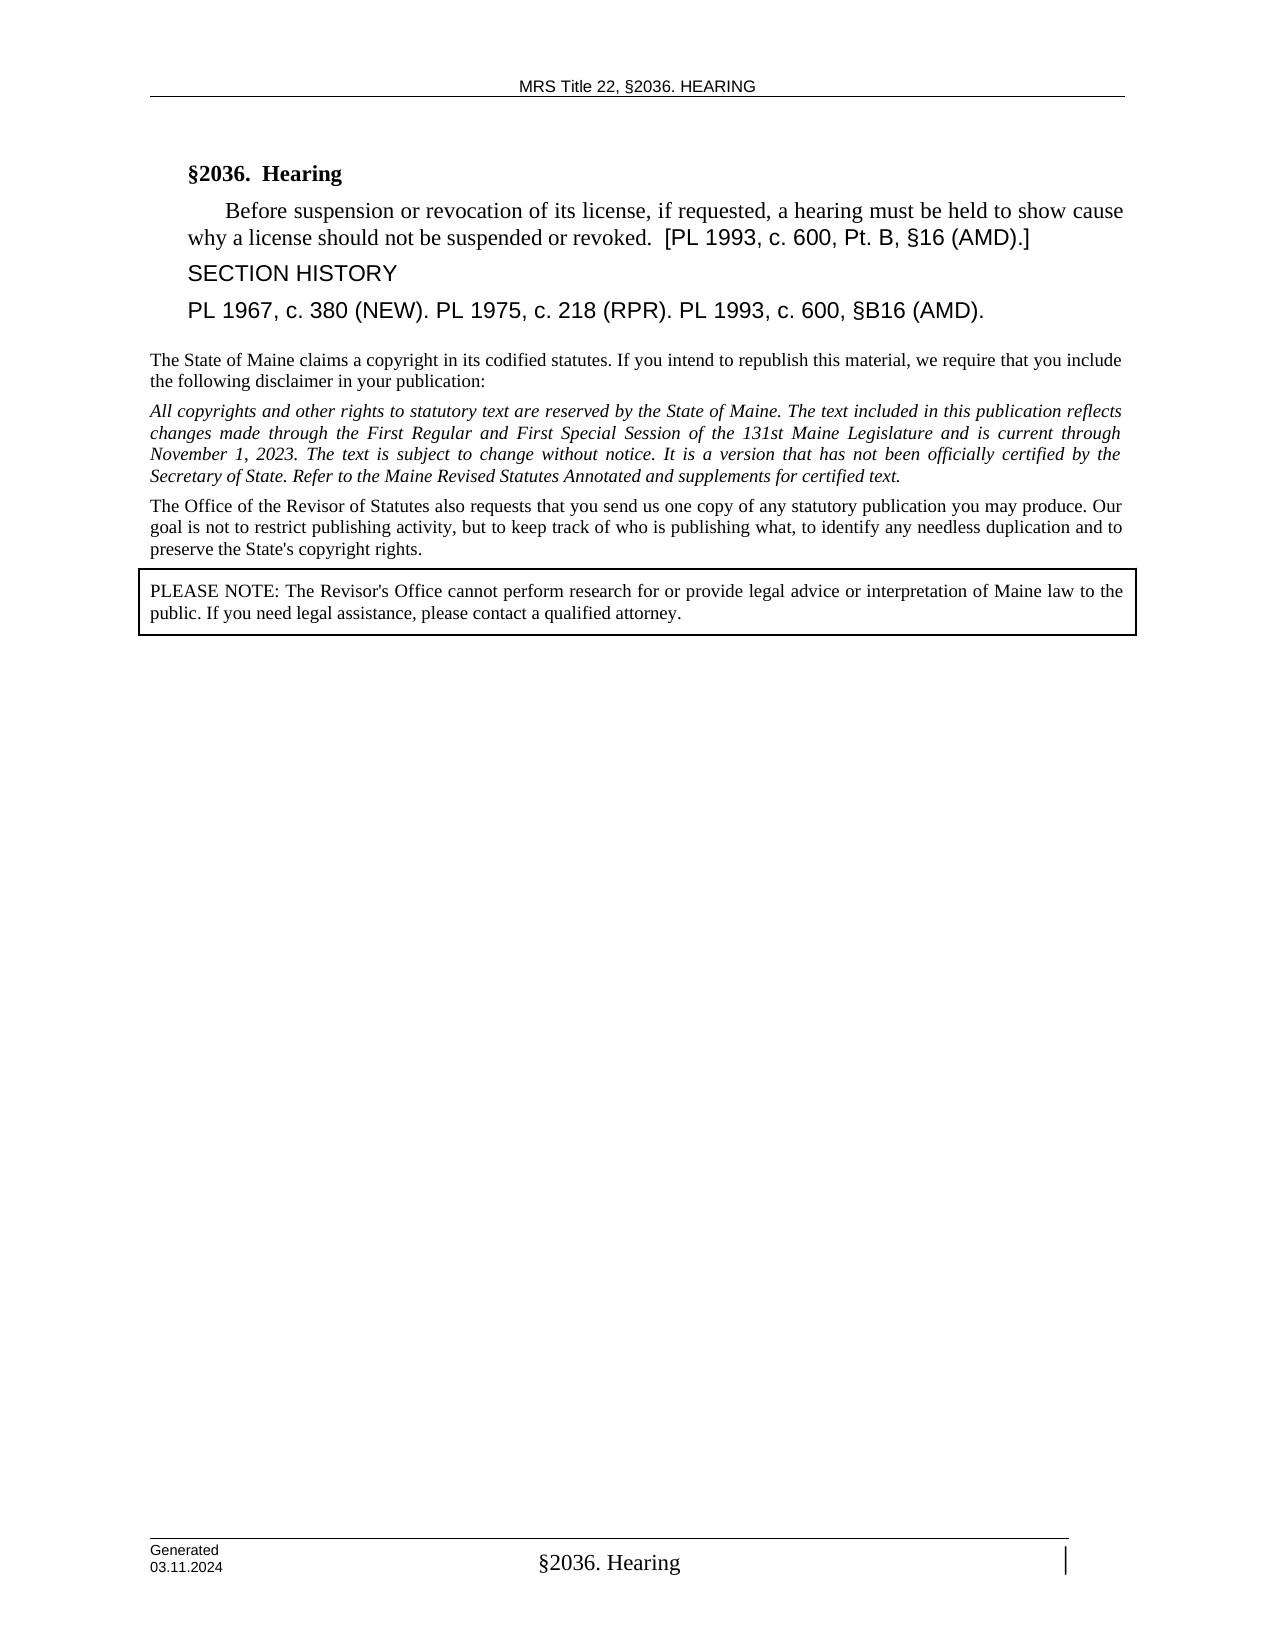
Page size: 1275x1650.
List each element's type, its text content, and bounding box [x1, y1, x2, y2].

text Before suspension or revocation of its license, if requested, a hearing must be held to show cause why a license should not be suspended or revoked. [PL 1993, c. 600, Pt. B, §16 (AMD).] [187, 197, 1125, 250]
text §2036. Hearing [187, 160, 1125, 187]
text The Office of the Revisor of Statutes also requests that you send us one copy of any statutory publication you may produce. Our goal is not to restrict publishing activity, but to keep track of who is publishing what, to identify any needless duplication and to preserve the State's copyright rights. [150, 494, 1125, 559]
text SECTION HISTORY [187, 260, 1125, 287]
text PL 1967, c. 380 (NEW). PL 1975, c. 218 (RPR). PL 1993, c. 600, §B16 (AMD). [187, 297, 1125, 323]
text All copyrights and other rights to statutory text are reserved by the State of Maine. The text included in this publication reflects changes made through the First Regular and First Special Session of the 131st Maine Legislature and is current through November 1, 2023 . The text is subject to change without notice. It is a version that has not been officially certified by the Secretary of State. Refer to the Maine Revised Statutes Annotated and supplements for certified text. [150, 400, 1125, 486]
text PLEASE NOTE: The Revisor's Office cannot perform research for or provide legal advice or interpretation of Maine law to the public. If you need legal assistance, please contact a qualified attorney. [140, 570, 1135, 634]
text The State of Maine claims a copyright in its codified statutes. If you intend to republish this material, we require that you include the following disclaimer in your publication: [150, 348, 1125, 392]
